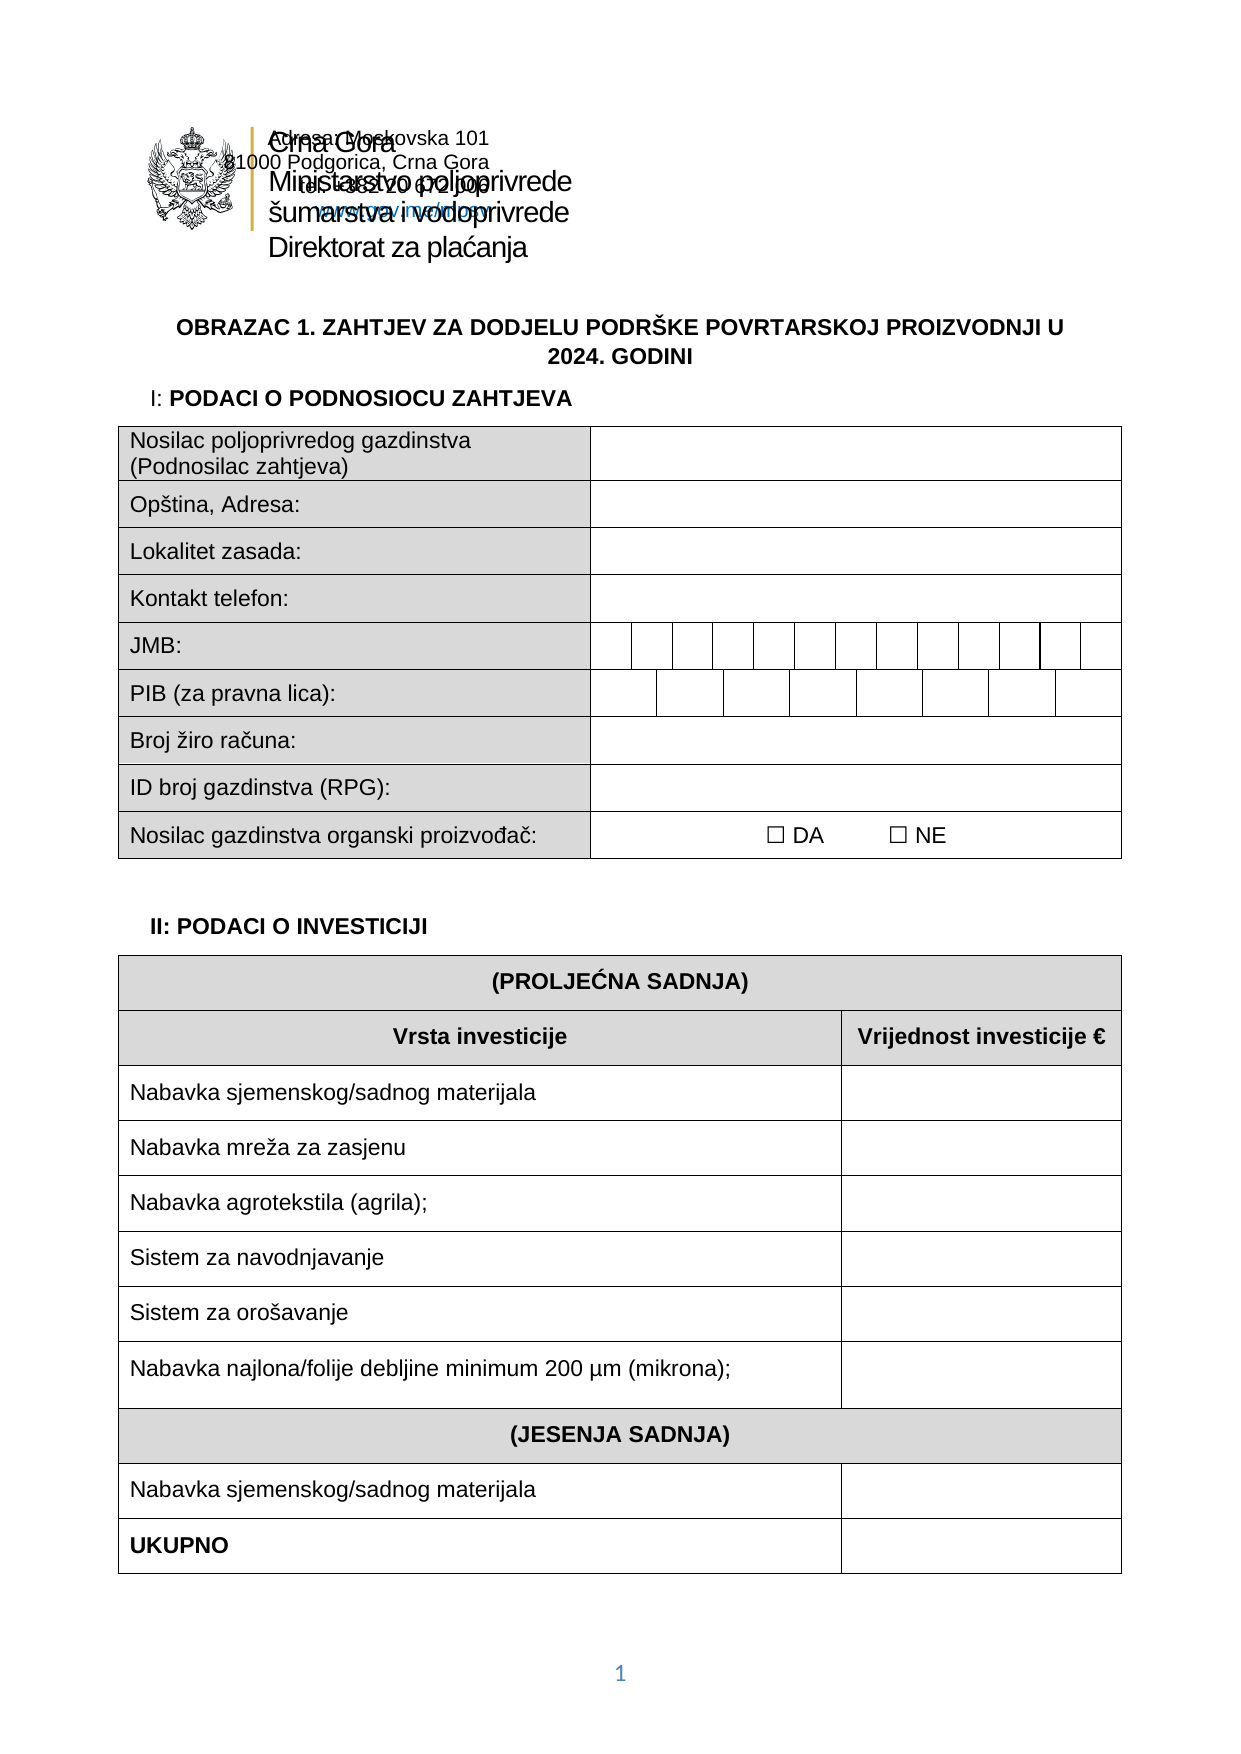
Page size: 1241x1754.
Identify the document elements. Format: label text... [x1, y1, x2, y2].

table_cell [842, 1176, 1121, 1231]
table_cell [591, 575, 1121, 622]
table_cell [1081, 623, 1121, 669]
table_cell [1056, 670, 1121, 716]
table_cell [842, 1287, 1121, 1341]
table_cell [632, 623, 672, 669]
table_cell Opština, Adresa: [119, 481, 590, 527]
table_cell DA NE [591, 812, 1121, 858]
table_cell [918, 623, 958, 669]
table_cell Sistem za orošavanje [119, 1287, 841, 1341]
table_cell [959, 623, 999, 669]
table_cell [591, 670, 656, 716]
table_cell [1041, 623, 1080, 669]
table_cell [673, 623, 712, 669]
table_cell JMB: [119, 623, 590, 669]
table_cell Broj žiro računa: [119, 717, 590, 763]
table_cell PIB (za pravna lica): [119, 670, 590, 716]
table_cell (JESENJA SADNJA) [119, 1409, 1121, 1463]
table_cell [657, 670, 723, 716]
table_cell [1000, 623, 1039, 669]
table_cell [989, 670, 1055, 716]
table_header [591, 427, 1121, 480]
text OBRAZAC 1. ZAHTJEV ZA DODJELU PODRŠKE POVRTARSKOJ PROIZVODNJI U 2024. GODINI [150, 314, 1090, 369]
table_header Nosilac poljoprivredog gazdinstva (Podnosilac zahtjeva) [119, 427, 590, 480]
table_cell [842, 1342, 1121, 1408]
table_cell [842, 1519, 1121, 1573]
table_cell [790, 670, 856, 716]
table_cell UKUPNO [119, 1519, 841, 1573]
table_cell [591, 528, 1121, 574]
table_cell Vrijednost investicije € [842, 1011, 1121, 1065]
table_header (PROLJEĆNA SADNJA) [119, 956, 1121, 1010]
table_cell Lokalitet zasada: [119, 528, 590, 574]
text I: PODACI O PODNOSIOCU ZAHTJEVA [150, 384, 1090, 411]
table_cell Kontakt telefon: [119, 575, 590, 622]
table_cell Nabavka mreža za zasjenu [119, 1121, 841, 1175]
table_cell Nabavka sjemenskog/sadnog materijala [119, 1066, 841, 1120]
table_cell [795, 623, 835, 669]
table_cell ID broj gazdinstva (RPG): [119, 765, 590, 811]
table_cell [591, 481, 1121, 527]
table_cell [842, 1232, 1121, 1286]
table_cell Vrsta investicije [119, 1011, 841, 1065]
table_cell [713, 623, 753, 669]
table_cell Nabavka najlona/folije debljine minimum 200 µm (mikrona); [119, 1342, 841, 1408]
table_cell [724, 670, 789, 716]
table_cell [591, 765, 1121, 811]
table_cell [591, 717, 1121, 763]
table_cell Nabavka agrotekstila (agrila); [119, 1176, 841, 1231]
table_cell Sistem za navodnjavanje [119, 1232, 841, 1286]
table_cell [842, 1464, 1121, 1518]
table_cell [842, 1121, 1121, 1175]
table_cell [591, 623, 631, 669]
table_cell [754, 623, 794, 669]
text II: PODACI O INVESTICIJI [150, 913, 1090, 939]
table_cell Nosilac gazdinstva organski proizvođač: [119, 812, 590, 858]
table_cell [836, 623, 876, 669]
table_cell [842, 1066, 1121, 1120]
table_cell Nabavka sjemenskog/sadnog materijala [119, 1464, 841, 1518]
table_cell [857, 670, 922, 716]
table_cell [923, 670, 988, 716]
picture [147, 127, 236, 230]
table_cell [877, 623, 917, 669]
